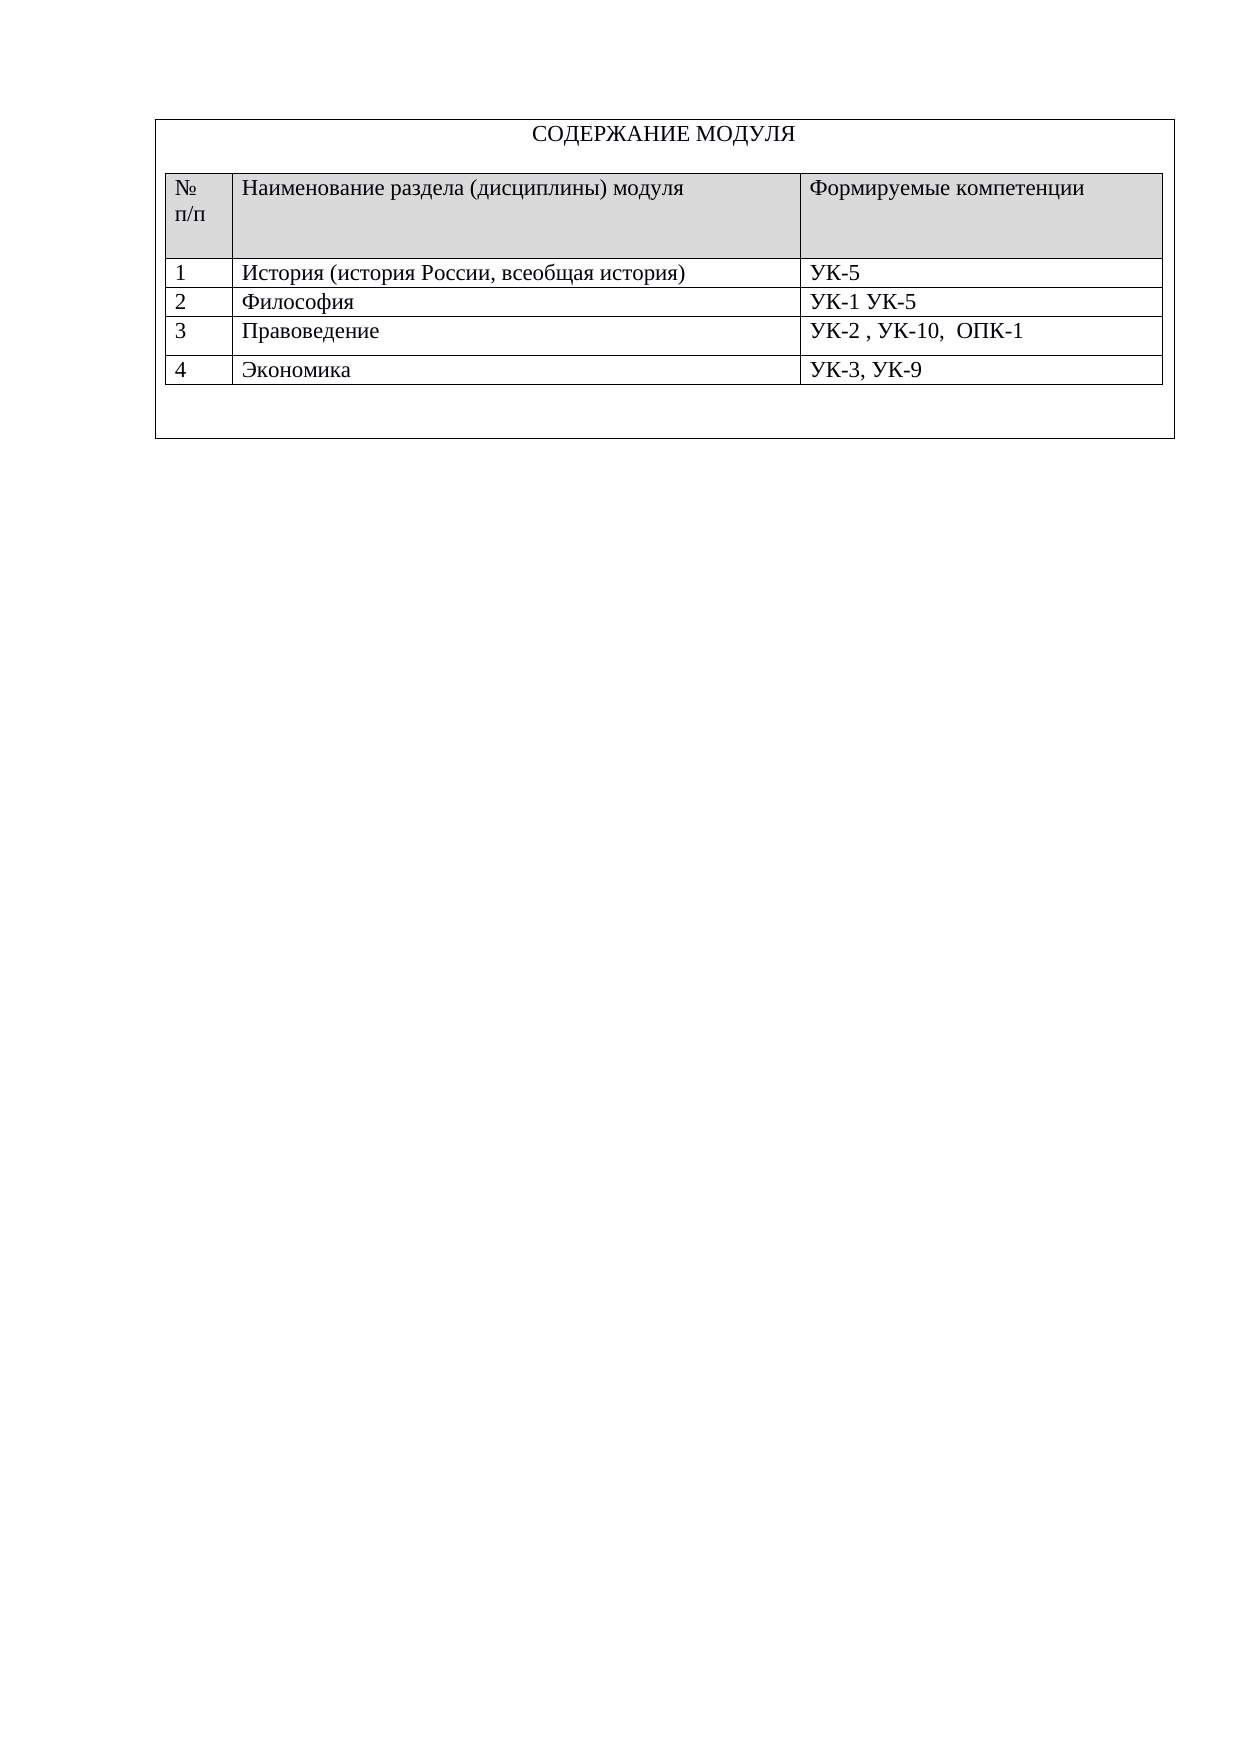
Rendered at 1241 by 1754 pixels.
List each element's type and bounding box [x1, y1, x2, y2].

table_cell [156, 120, 1174, 438]
